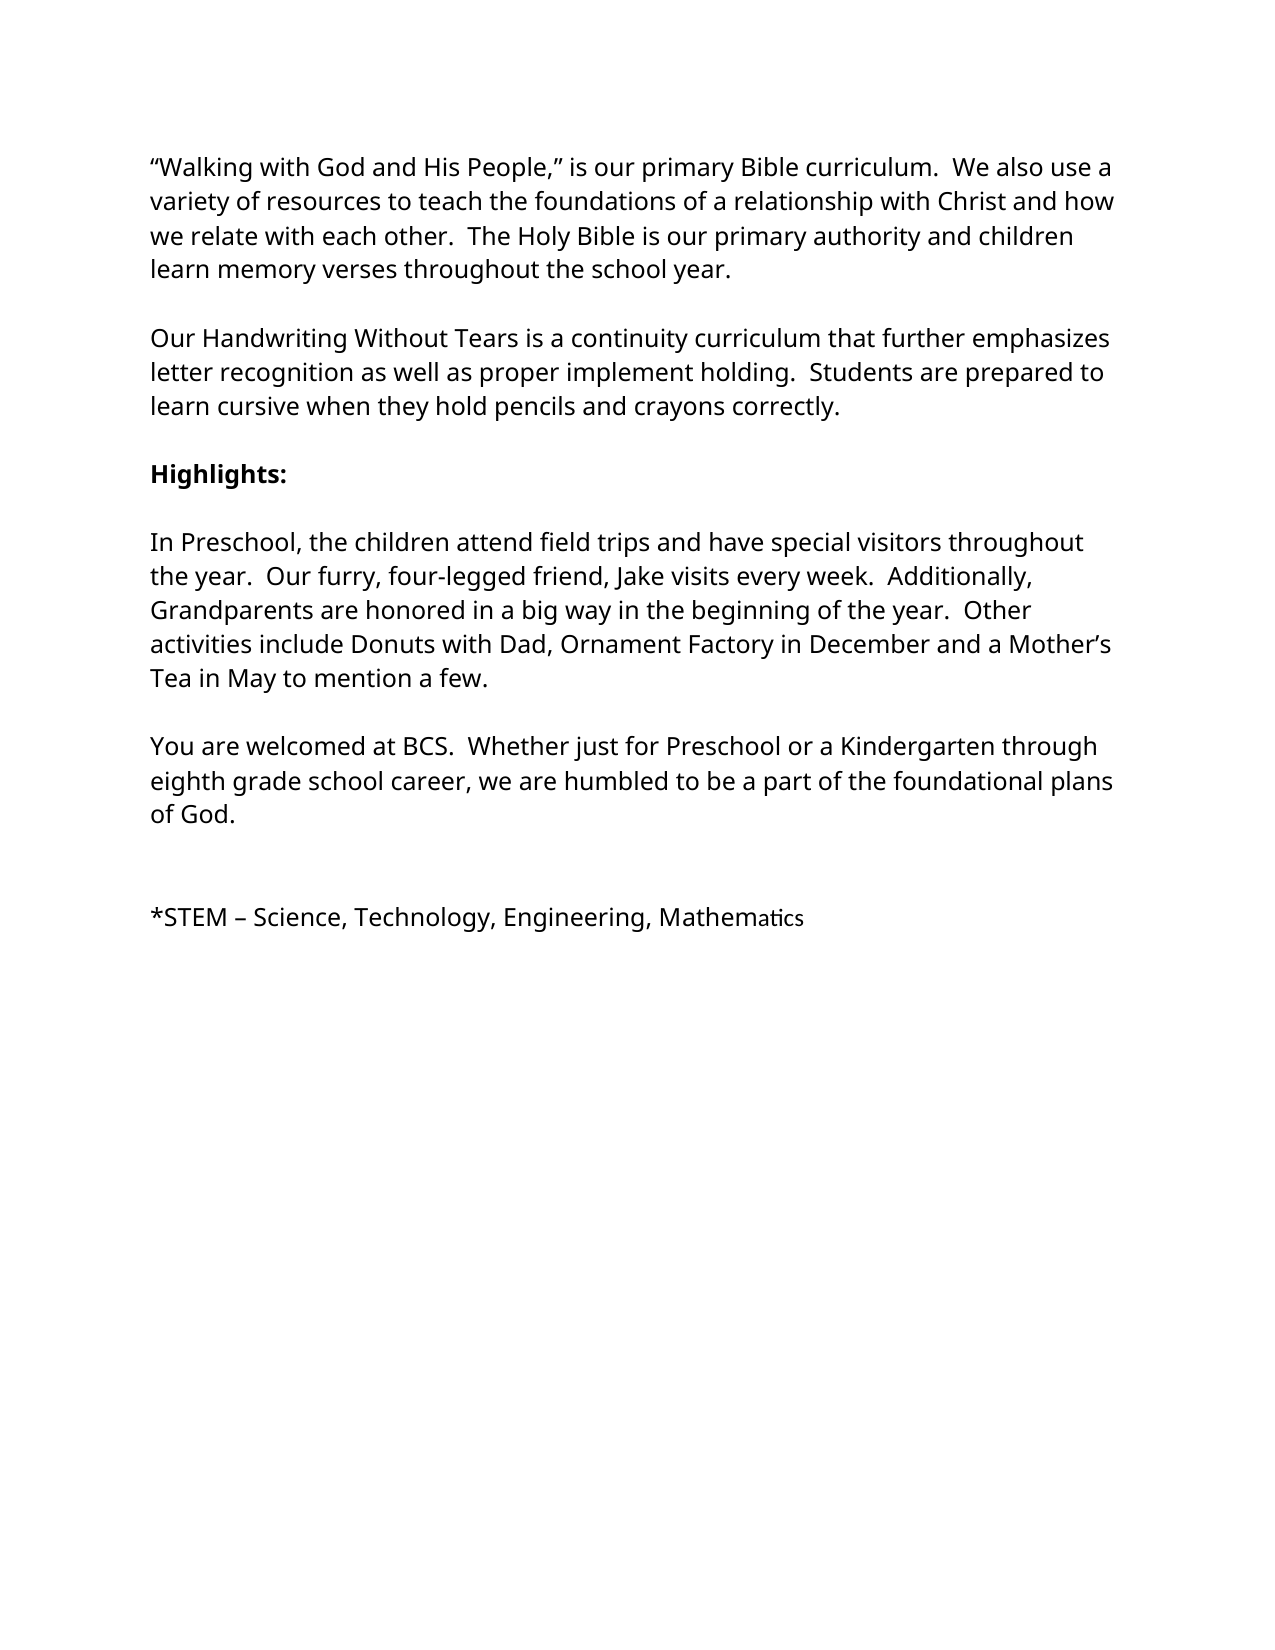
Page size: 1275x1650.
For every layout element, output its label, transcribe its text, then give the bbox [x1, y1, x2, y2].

text You are welcomed at BCS. Whether just for Preschool or a Kindergarten through eighth grade school career, we are humbled to be a part of the foundational plans of God. [150, 729, 1125, 831]
text “Walking with God and His People,” is our primary Bible curriculum. We also use a variety of resources to teach the foundations of a relationship with Christ and how we relate with each other. The Holy Bible is our primary authority and children learn memory verses throughout the school year. [150, 150, 1125, 286]
text Our Handwriting Without Tears is a continuity curriculum that further emphasizes letter recognition as well as proper implement holding. Students are prepared to learn cursive when they hold pencils and crayons correctly. [150, 320, 1125, 422]
text In Preschool, the children attend field trips and have special visitors throughout the year. Our furry, four-legged friend, Jake visits every week. Additionally, Grandparents are honored in a big way in the beginning of the year. Other activities include Donuts with Dad, Ornament Factory in December and a Mother’s Tea in May to mention a few. [150, 525, 1125, 695]
text *STEM – Science, Technology, Engineering, Mathematics [150, 899, 1125, 933]
text Highlights: [150, 457, 1125, 491]
